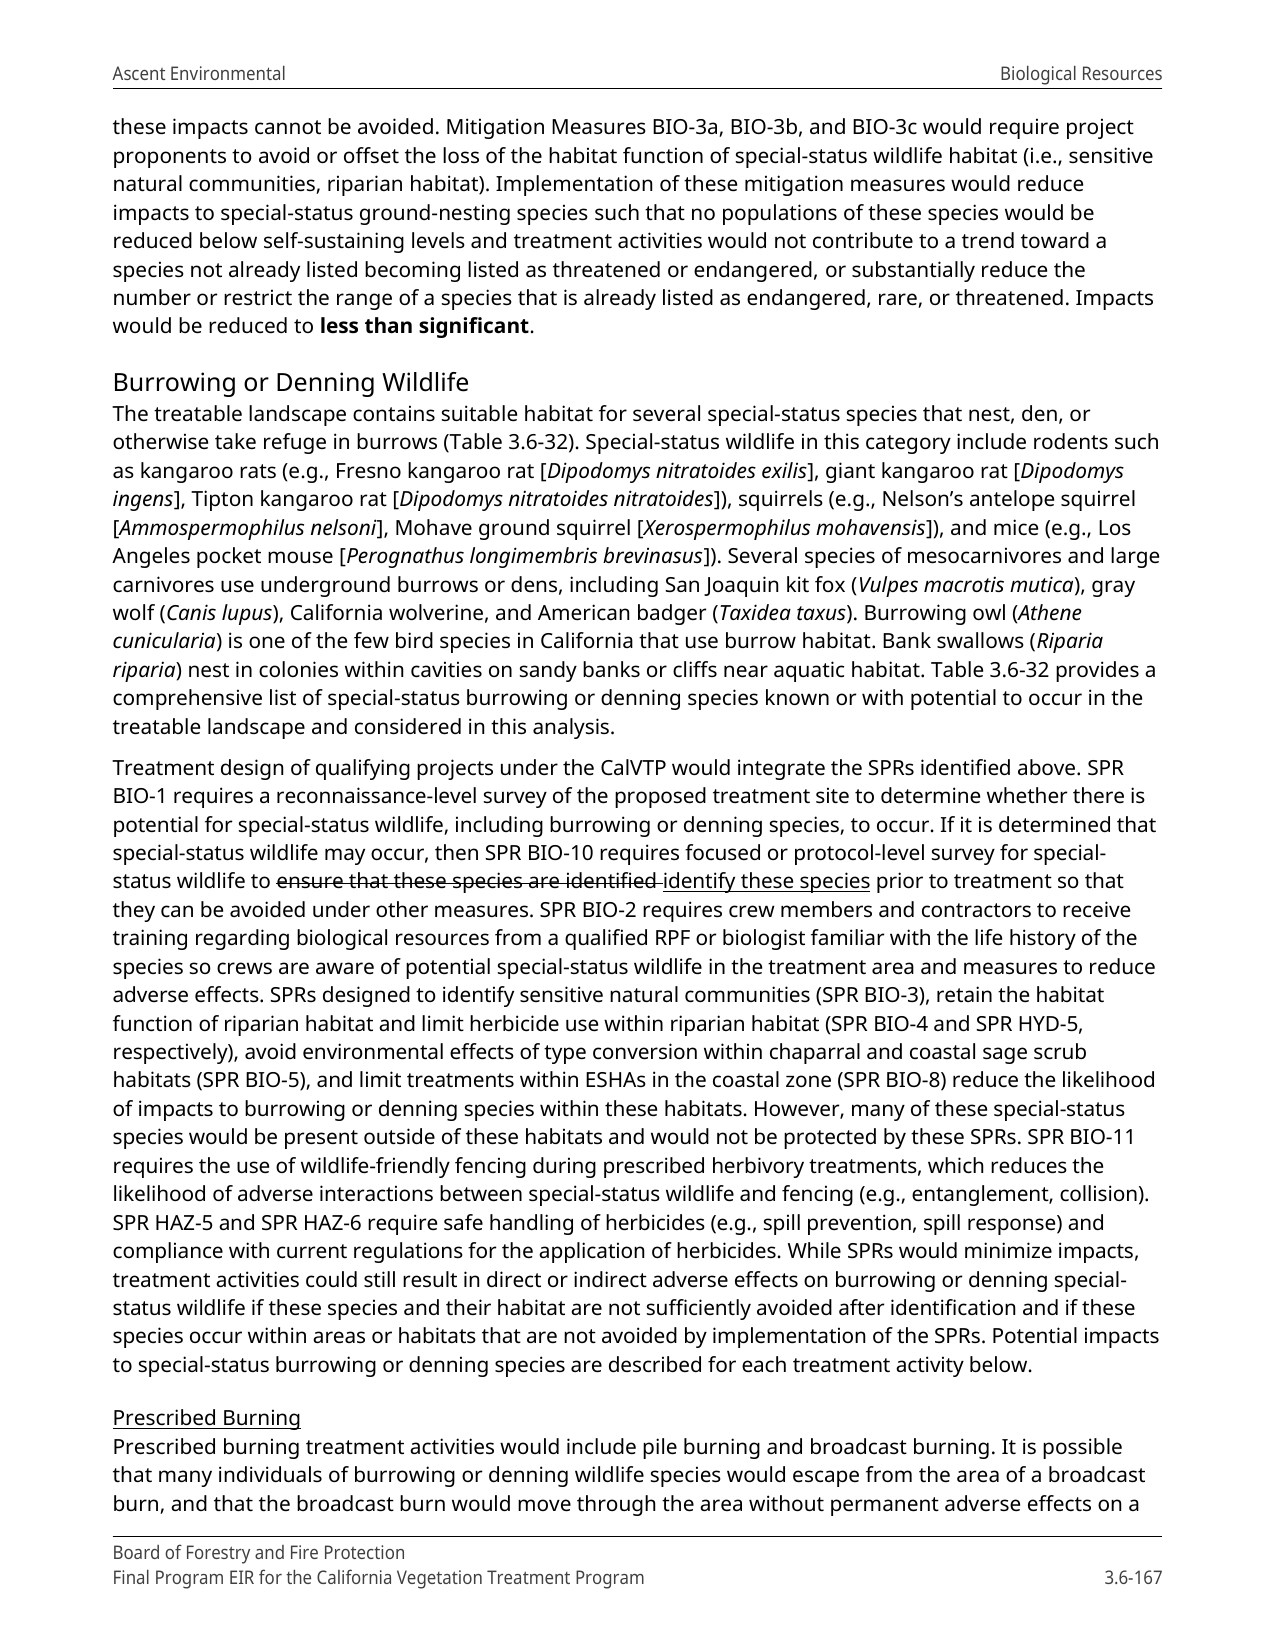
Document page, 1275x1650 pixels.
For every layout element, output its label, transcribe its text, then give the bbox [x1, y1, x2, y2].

text Treatment design of qualifying projects under the CalVTP would integrate the SPRs identified above. SPR BIO-1 requires a reconnaissance-level survey of the proposed treatment site to determine whether there is potential for special-status wildlife, including burrowing or denning species, to occur. If it is determined that special-status wildlife may occur, then SPR BIO-10 requires focused or protocol-level survey for special-status wildlife to ensure that these species are identified identify these species prior to treatment so that they can be avoided under other measures. SPR BIO-2 requires crew members and contractors to receive training regarding biological resources from a qualified RPF or biologist familiar with the life history of the species so crews are aware of potential special-status wildlife in the treatment area and measures to reduce adverse effects. SPRs designed to identify sensitive natural communities (SPR BIO-3), retain the habitat function of riparian habitat and limit herbicide use within riparian habitat (SPR BIO-4 and SPR HYD-5, respectively), avoid environmental effects of type conversion within chaparral and coastal sage scrub habitats (SPR BIO-5), and limit treatments within ESHAs in the coastal zone (SPR BIO-8) reduce the likelihood of impacts to burrowing or denning species within these habitats. However, many of these special-status species would be present outside of these habitats and would not be protected by these SPRs. SPR BIO-11 requires the use of wildlife-friendly fencing during prescribed herbivory treatments, which reduces the likelihood of adverse interactions between special-status wildlife and fencing (e.g., entanglement, collision). SPR HAZ-5 and SPR HAZ-6 require safe handling of herbicides (e.g., spill prevention, spill response) and compliance with current regulations for the application of herbicides. While SPRs would minimize impacts, treatment activities could still result in direct or indirect adverse effects on burrowing or denning special-status wildlife if these species and their habitat are not sufficiently avoided after identification and if these species occur within areas or habitats that are not avoided by implementation of the SPRs. Potential impacts to special-status burrowing or denning species are described for each treatment activity below. [112, 753, 1162, 1378]
text The treatable landscape contains suitable habitat for several special-status species that nest, den, or otherwise take refuge in burrows (Table 3.6-32). Special-status wildlife in this category include rodents such as kangaroo rats (e.g., Fresno kangaroo rat [Dipodomys nitratoides exilis], giant kangaroo rat [Dipodomys ingens], Tipton kangaroo rat [Dipodomys nitratoides nitratoides]), squirrels (e.g., Nelson’s antelope squirrel [Ammospermophilus nelsoni], Mohave ground squirrel [Xerospermophilus mohavensis]), and mice (e.g., Los Angeles pocket mouse [Perognathus longimembris brevinasus]). Several species of mesocarnivores and large carnivores use underground burrows or dens, including San Joaquin kit fox (Vulpes macrotis mutica), gray wolf (Canis lupus), California wolverine, and American badger (Taxidea taxus). Burrowing owl (Athene cunicularia) is one of the few bird species in California that use burrow habitat. Bank swallows (Riparia riparia) nest in colonies within cavities on sandy banks or cliffs near aquatic habitat. Table 3.6-32 provides a comprehensive list of special-status burrowing or denning species known or with potential to occur in the treatable landscape and considered in this analysis. [112, 399, 1162, 740]
subtitle Prescribed Burning [112, 1403, 1162, 1432]
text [112, 112, 1162, 340]
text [112, 1432, 1162, 1517]
subtitle Burrowing or Denning Wildlife [112, 365, 1162, 399]
